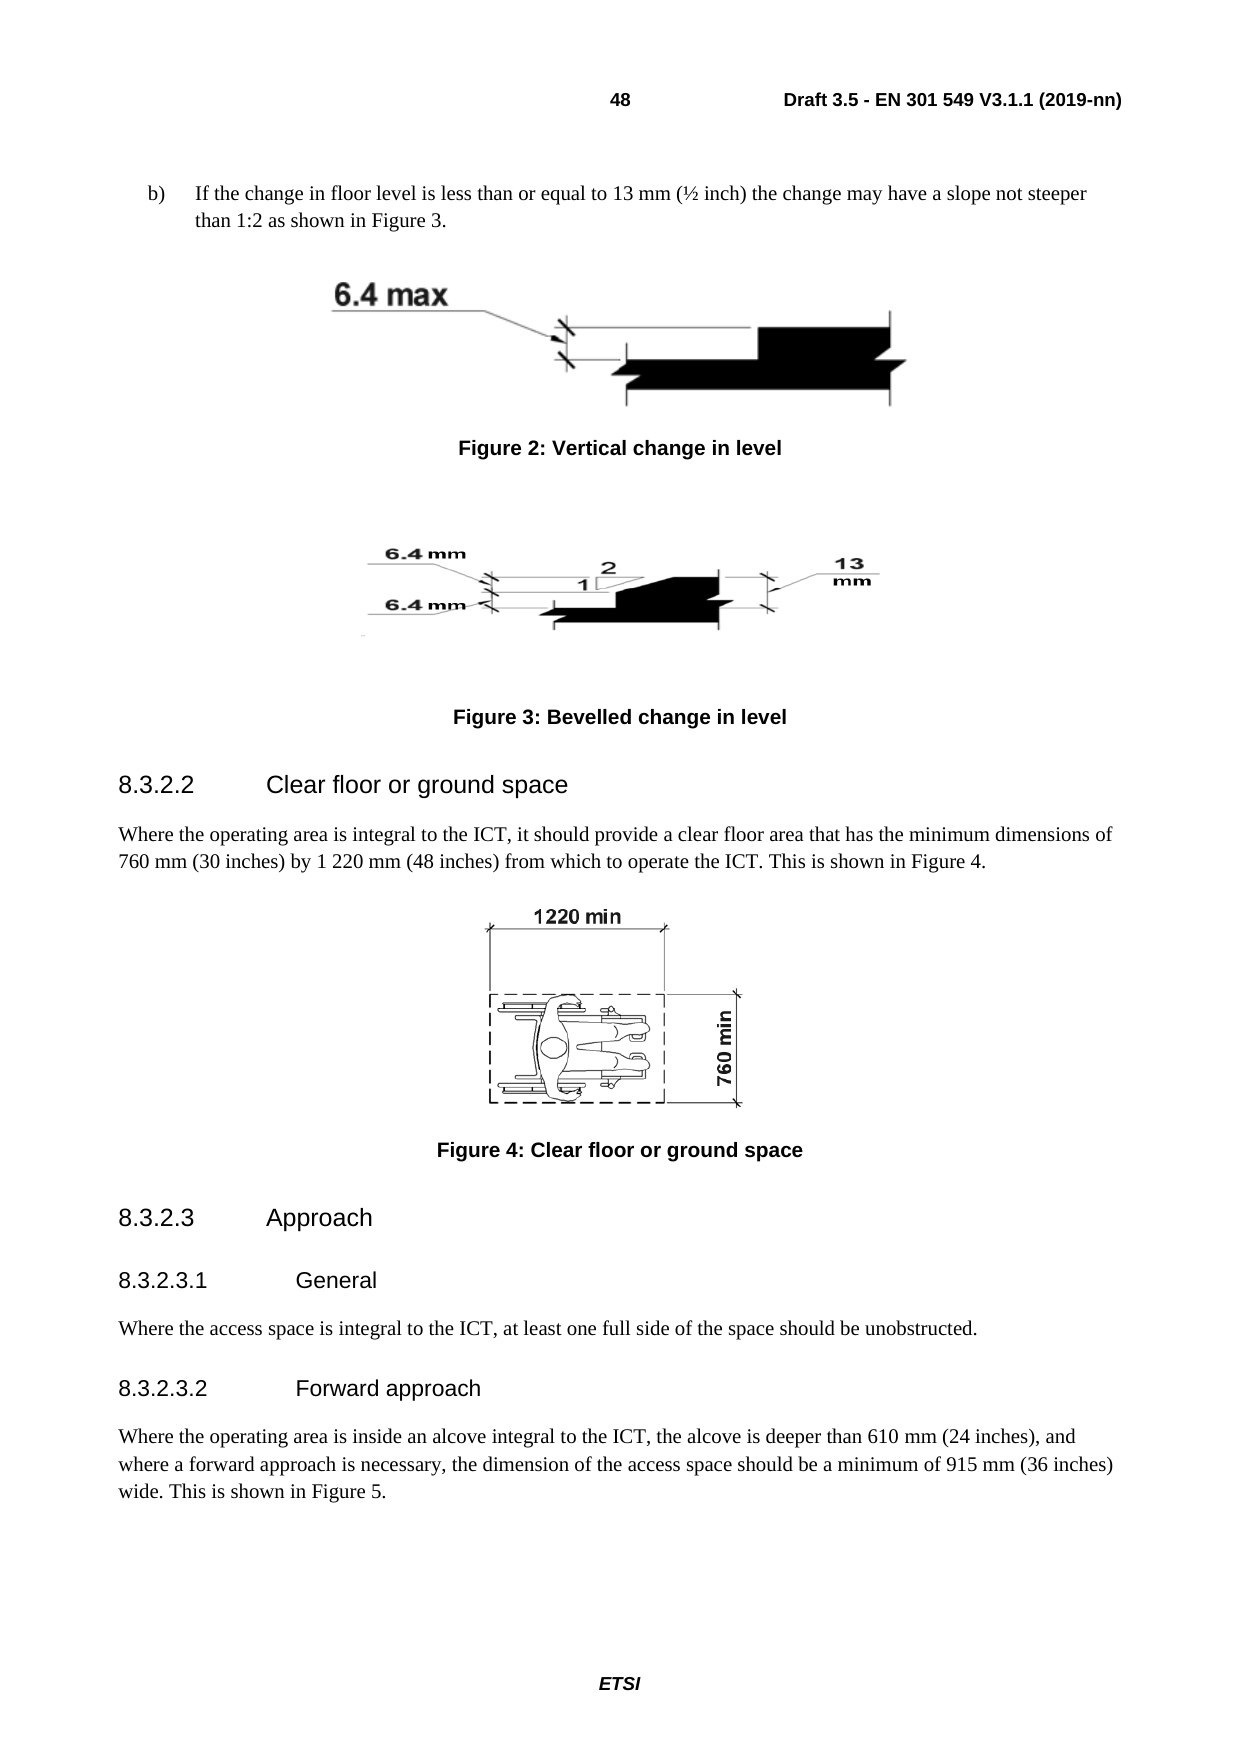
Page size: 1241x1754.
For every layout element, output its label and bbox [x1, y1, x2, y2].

picture [327, 260, 914, 414]
picture [452, 901, 789, 1116]
